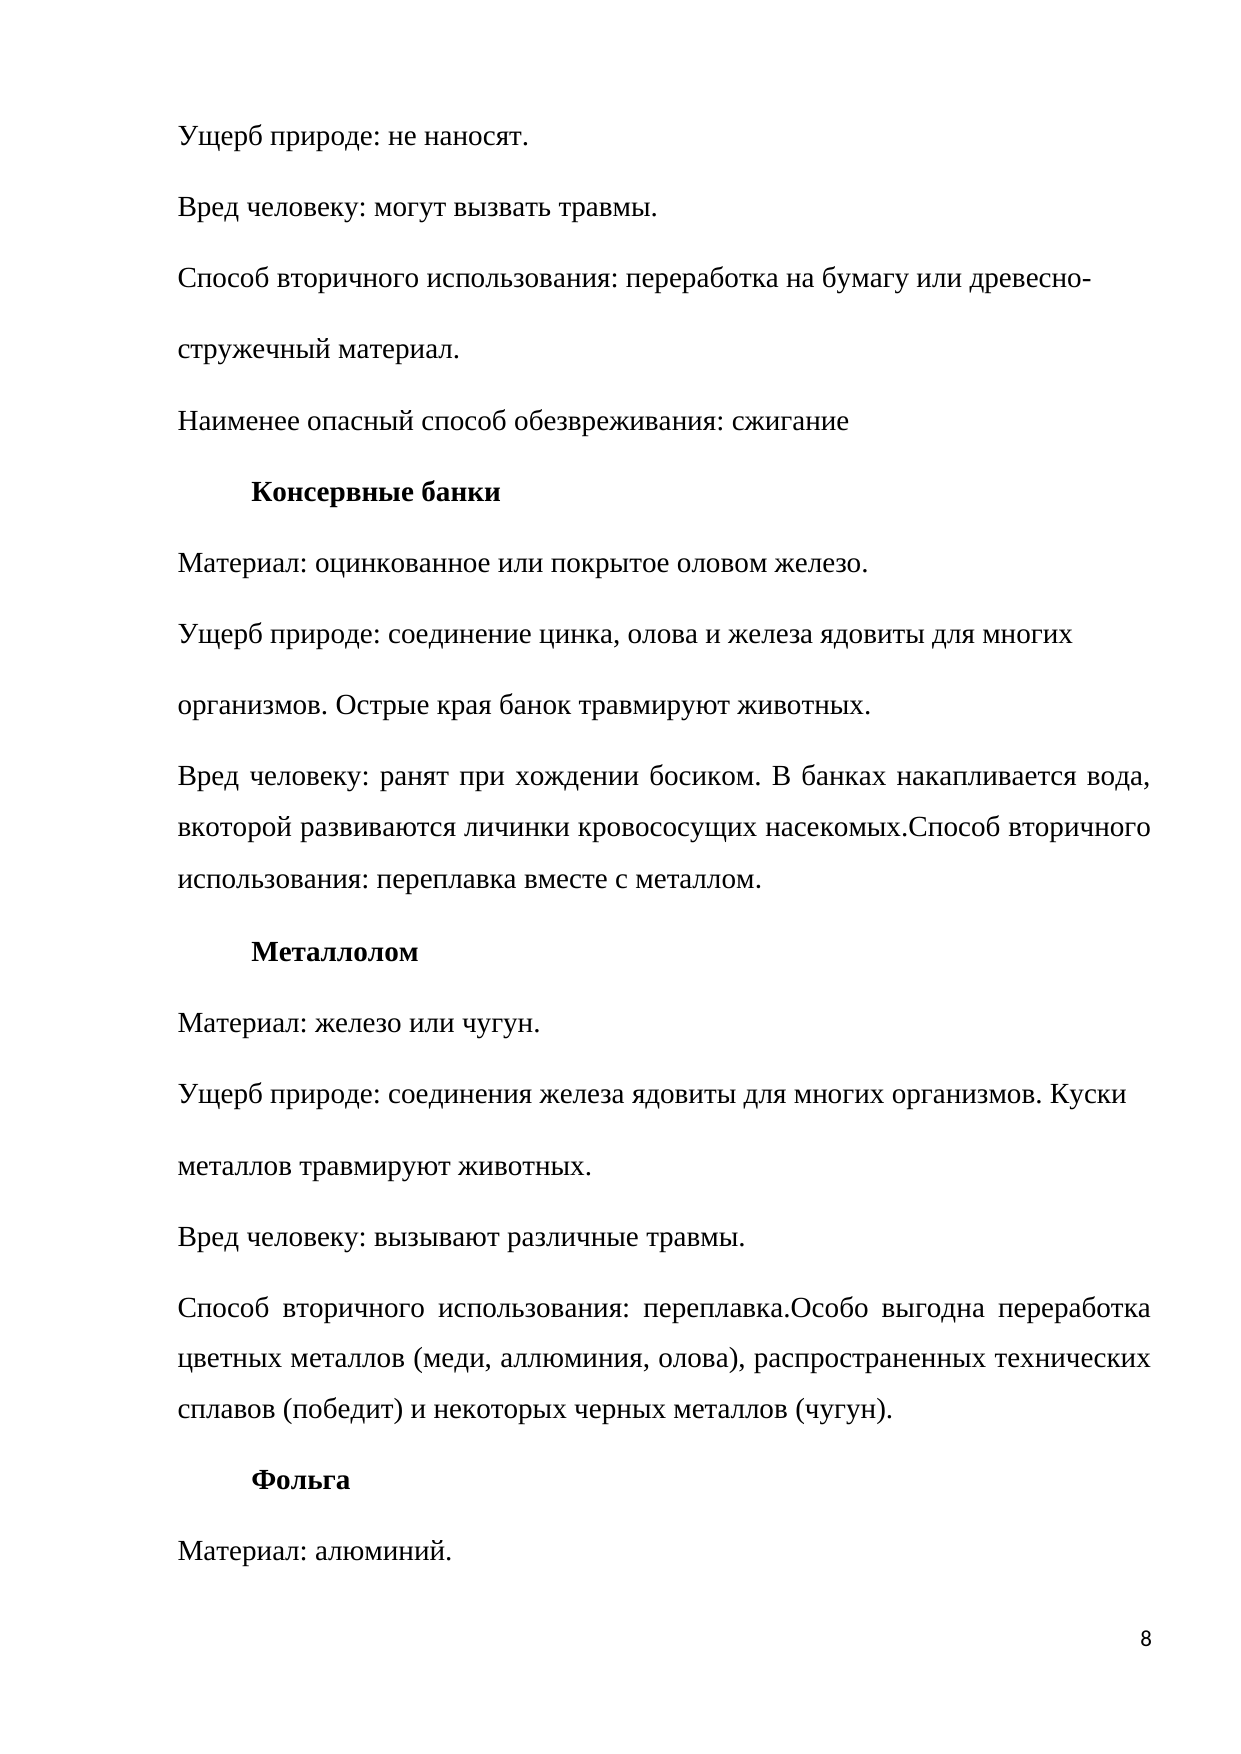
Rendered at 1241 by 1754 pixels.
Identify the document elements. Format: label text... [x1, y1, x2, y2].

text Консервные банки [177, 616, 1152, 650]
text Способ вторичного использования: переработка на бумагу или древесно- [177, 403, 1152, 436]
text Вред человеку: вызывают различные травмы. [177, 1361, 1152, 1395]
text Материал: железо или чугун. [177, 1148, 1152, 1181]
text Металлолом [177, 1077, 1152, 1110]
text Ущерб природе: соединение цинка, олова и железа ядовиты для многих [177, 758, 1152, 792]
text Ущерб природе: не наносят. [177, 260, 1152, 294]
text Ущерб природе: соединения железа ядовиты для многих организмов. Куски [177, 1219, 1152, 1252]
text Вред человеку: могут вызвать травмы. [177, 332, 1152, 365]
text Наименее опасный способ обезвреживания: сжигание [177, 545, 1152, 578]
text металлов травмируют животных. [177, 1290, 1152, 1324]
text стружечный материал. [177, 474, 1152, 507]
text Деревянные изделия [177, 118, 1152, 152]
text организмов. Острые края банок травмируют животных. [177, 829, 1152, 863]
text Материал: дерево. [177, 189, 1152, 223]
text Вред человеку: ранят при хождении босиком. В банках накапливается вода, вкоторой развиваются личинки кровососущих насекомых.Способ вторичного использования: переплавка вместе с металлом. [177, 901, 1152, 1038]
text Способ вторичного использования: переплавка.Особо выгодна переработка цветных металлов (меди, аллюминия, олова), распространенных технических сплавов (победит) и некоторых черных металлов (чугун). [177, 1432, 1152, 1567]
text Материал: оцинкованное или покрытое оловом железо. [177, 687, 1152, 721]
